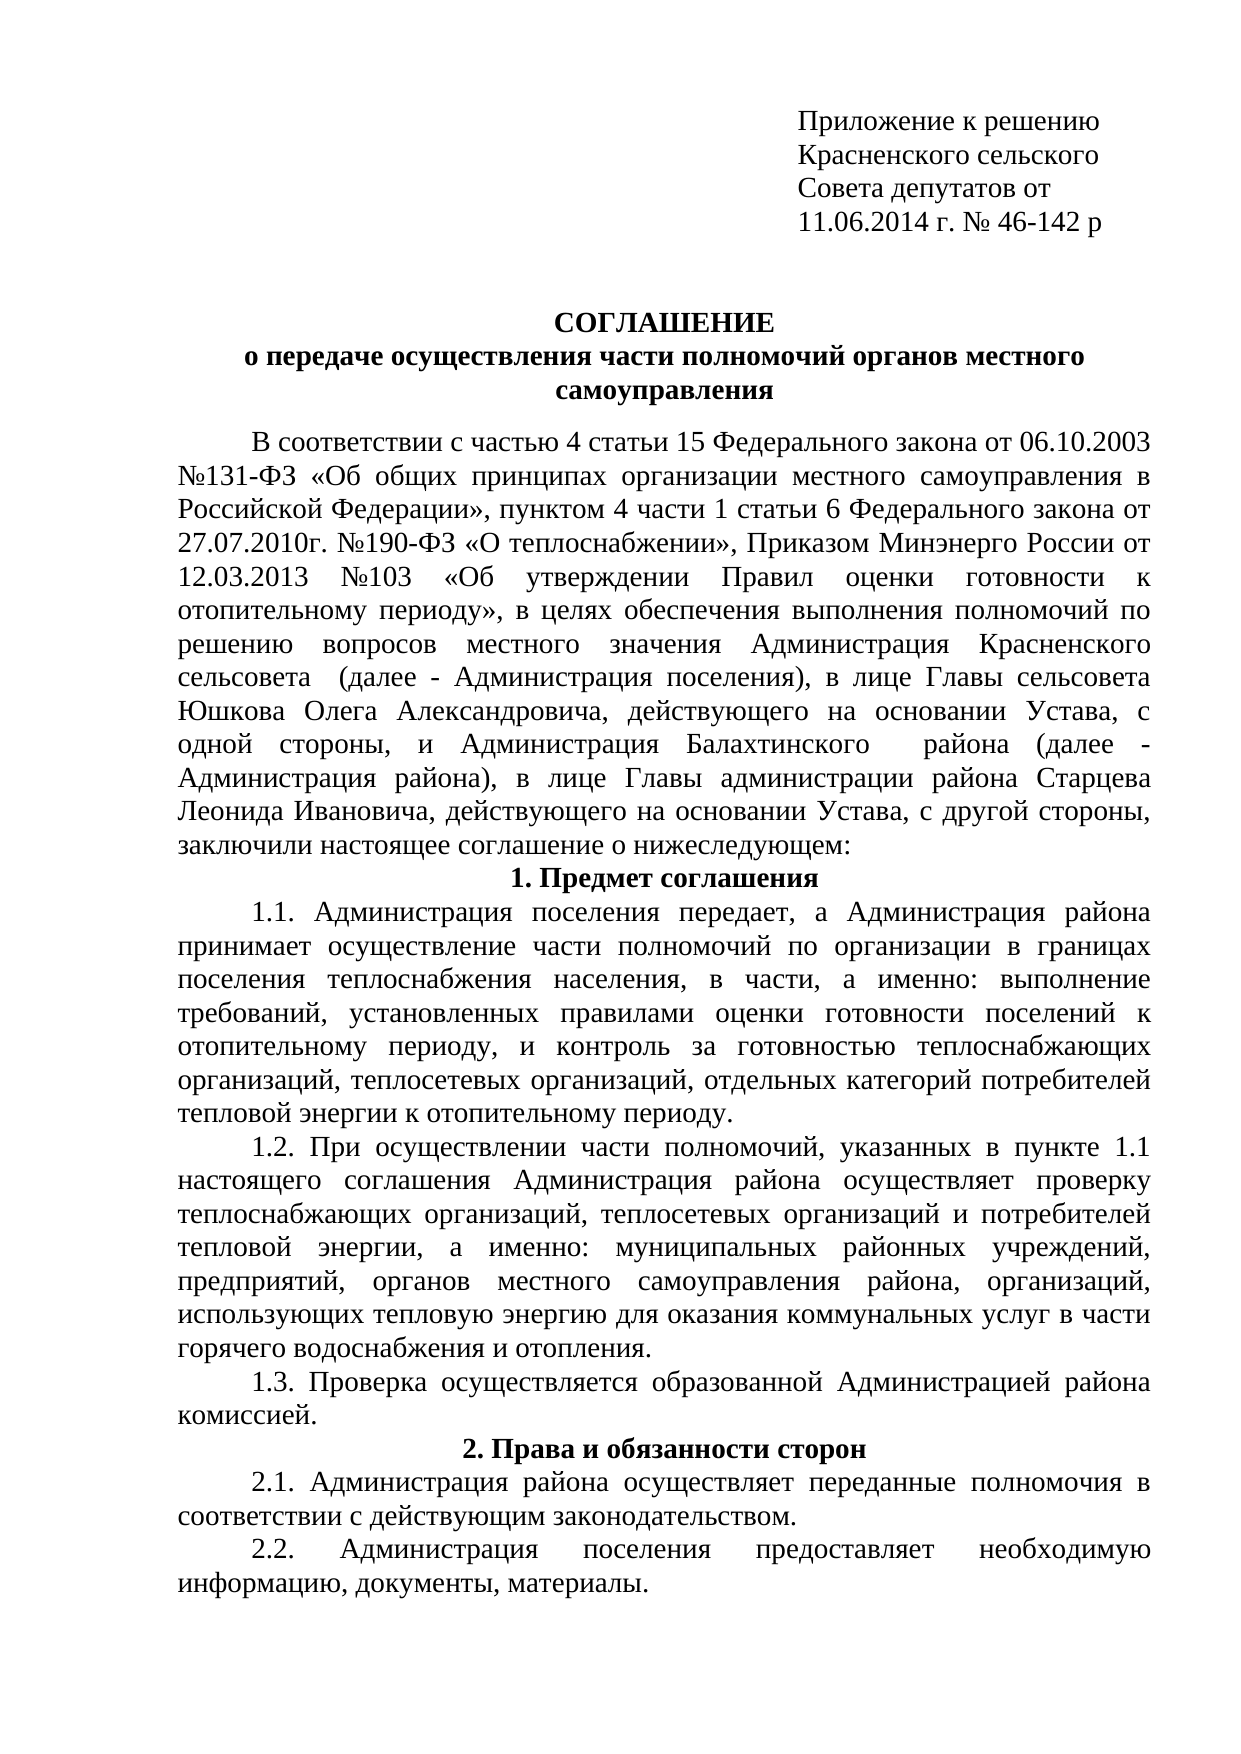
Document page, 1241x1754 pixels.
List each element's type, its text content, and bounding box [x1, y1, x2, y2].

text 1.1. Администрация поселения передает, а Администрация района принимает осуществление части полномочий по организации в границах поселения теплоснабжения населения, в части, а именно: выполнение требований, установленных правилами оценки готовности поселений к отопительному периоду, и контроль за готовностью теплоснабжающих организаций, теплосетевых организаций, отдельных категорий потребителей тепловой энергии к отопительному периоду. [177, 894, 1152, 1129]
text 2.2. Администрация поселения предоставляет необходимую информацию, документы, материалы. [177, 1531, 1152, 1598]
text СОГЛАШЕНИЕ [177, 305, 1152, 338]
text 1. Предмет соглашения [177, 861, 1152, 894]
text 2.1. Администрация района осуществляет переданные полномочия в соответствии с действующим законодательством. [177, 1464, 1152, 1531]
text 1.2. При осуществлении части полномочий, указанных в пункте 1.1 настоящего соглашения Администрация района осуществляет проверку теплоснабжающих организаций, теплосетевых организаций и потребителей тепловой энергии, а именно: муниципальных районных учреждений, предприятий, органов местного самоуправления района, организаций, использующих тепловую энергию для оказания коммунальных услуг в части горячего водоснабжения и отопления. [177, 1129, 1152, 1364]
text Приложение к решению Красненского сельского Совета депутатов от 11.06.2014 г. № 46-142 р [797, 103, 1152, 238]
text 2. Права и обязанности сторон [177, 1431, 1152, 1464]
text В соответствии с частью 4 статьи 15 Федерального закона от 06.10.2003 №131-ФЗ «Об общих принципах организации местного самоуправления в Российской Федерации», пунктом 4 части 1 статьи 6 Федерального закона от 27.07.2010г. №190-ФЗ «О теплоснабжении», Приказом Минэнерго России от 12.03.2013 №103 «Об утверждении Правил оценки готовности к отопительному периоду», в целях обеспечения выполнения полномочий по решению вопросов местного значения Администрация Красненского сельсовета (далее - Администрация поселения), в лице Главы сельсовета Юшкова Олега Александровича, действующего на основании Устава, с одной стороны, и Администрация Балахтинского района (далее - Администрация района), в лице Главы администрации района Старцева Леонида Ивановича, действующего на основании Устава, с другой стороны, заключили настоящее соглашение о нижеследующем: [177, 424, 1152, 861]
text 1.3. Проверка осуществляется образованной Администрацией района комиссией. [177, 1364, 1152, 1431]
text о передаче осуществления части полномочий органов местного самоуправления [177, 338, 1152, 405]
